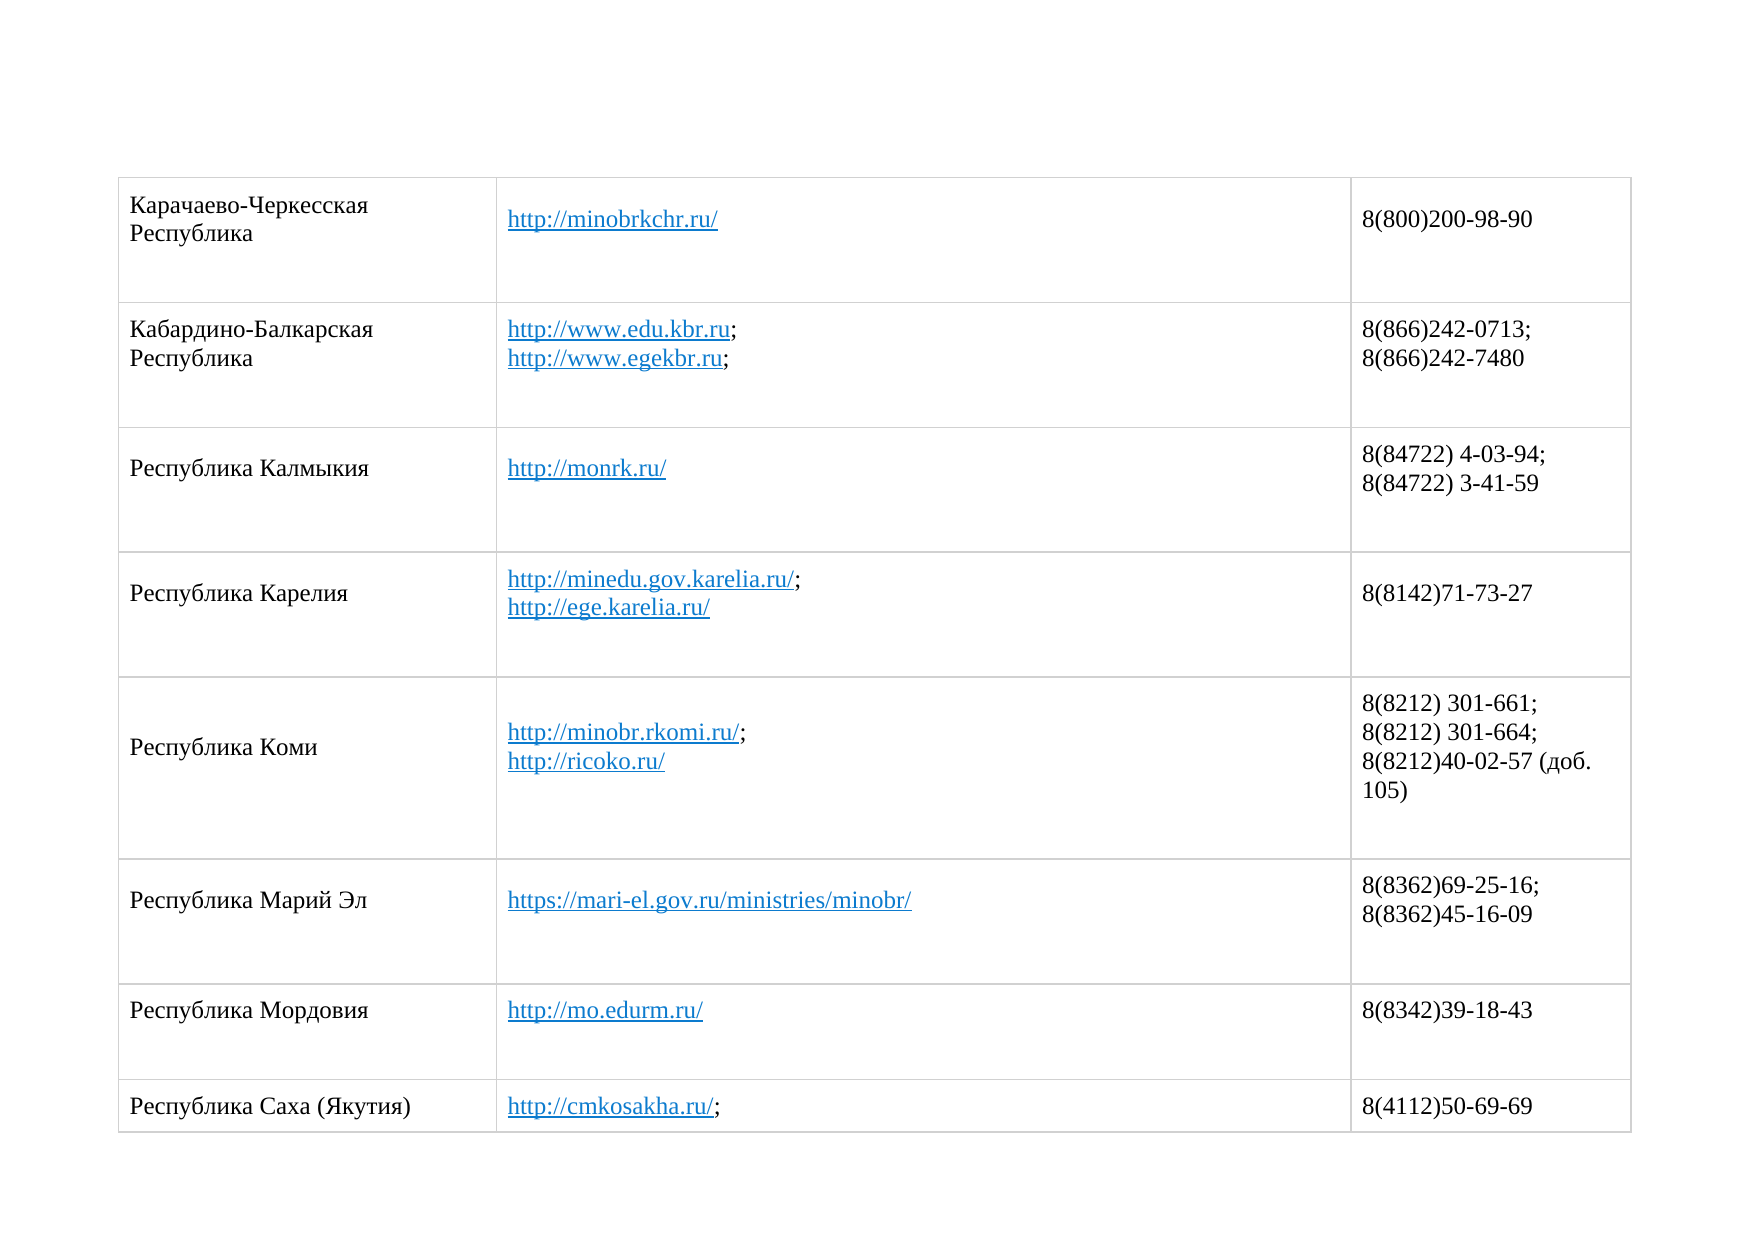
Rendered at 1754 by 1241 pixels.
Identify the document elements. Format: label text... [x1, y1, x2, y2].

table_cell Республика Калмыкия [119, 428, 496, 551]
table_cell 8(800)200-98-90 [1352, 178, 1630, 302]
table_cell 8(8212) 301-661; 8(8212) 301-664; 8(8212)40-02-57 (доб. 105) [1352, 678, 1630, 858]
table_cell 8(866)242-0713; 8(866)242-7480 [1352, 303, 1630, 427]
table_cell 8(4112)50-69-69 [1352, 1080, 1630, 1131]
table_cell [497, 1080, 1350, 1131]
table_cell Республика Коми [119, 678, 496, 858]
table_cell http://minobrkchr.ru/ [497, 178, 1350, 302]
table_cell Карачаево-Черкесская Республика [119, 178, 496, 302]
table_cell 8(8342)39-18-43 [1352, 985, 1630, 1079]
table_cell http://minobr.rkomi.ru/; http://ricoko.ru/ [497, 678, 1350, 858]
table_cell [119, 1080, 496, 1131]
table_cell http://www.edu.kbr.ru; http://www.egekbr.ru; [497, 303, 1350, 427]
table_cell 8(8362)69-25-16; 8(8362)45-16-09 [1352, 860, 1630, 983]
table_cell 8(84722) 4-03-94; 8(84722) 3-41-59 [1352, 428, 1630, 551]
table_cell Кабардино-Балкарская Республика [119, 303, 496, 427]
table_cell Республика Мордовия [119, 985, 496, 1079]
table_cell http://minedu.gov.karelia.ru/; http://ege.karelia.ru/ [497, 553, 1350, 676]
table_cell http://mo.edurm.ru/ [497, 985, 1350, 1079]
table_cell Республика Марий Эл [119, 860, 496, 983]
table_cell Республика Карелия [119, 553, 496, 676]
table_cell http://monrk.ru/ [497, 428, 1350, 551]
table_cell https://mari-el.gov.ru/ministries/minobr/ [497, 860, 1350, 983]
table_cell 8(8142)71-73-27 [1352, 553, 1630, 676]
